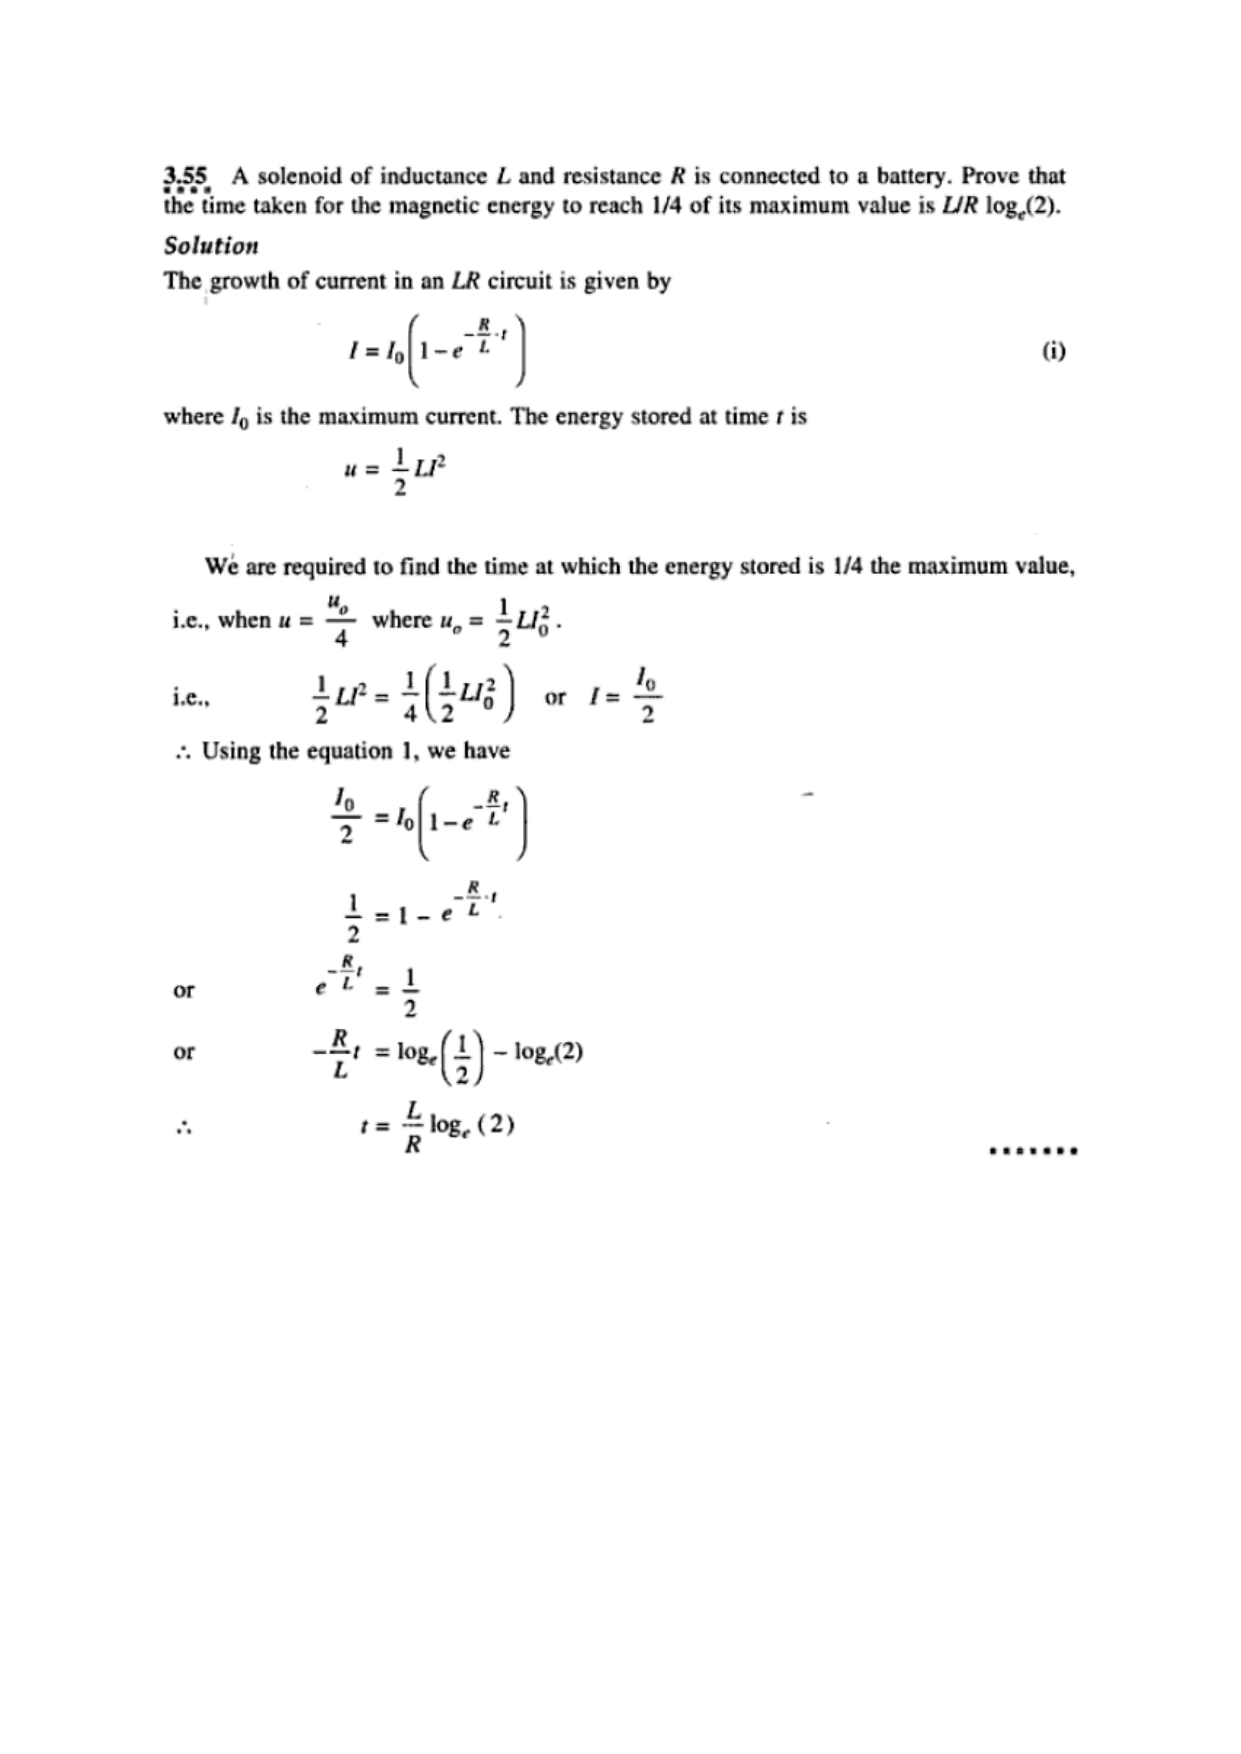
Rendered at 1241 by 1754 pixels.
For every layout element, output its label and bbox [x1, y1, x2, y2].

picture [147, 533, 1093, 1168]
picture [147, 147, 1093, 515]
